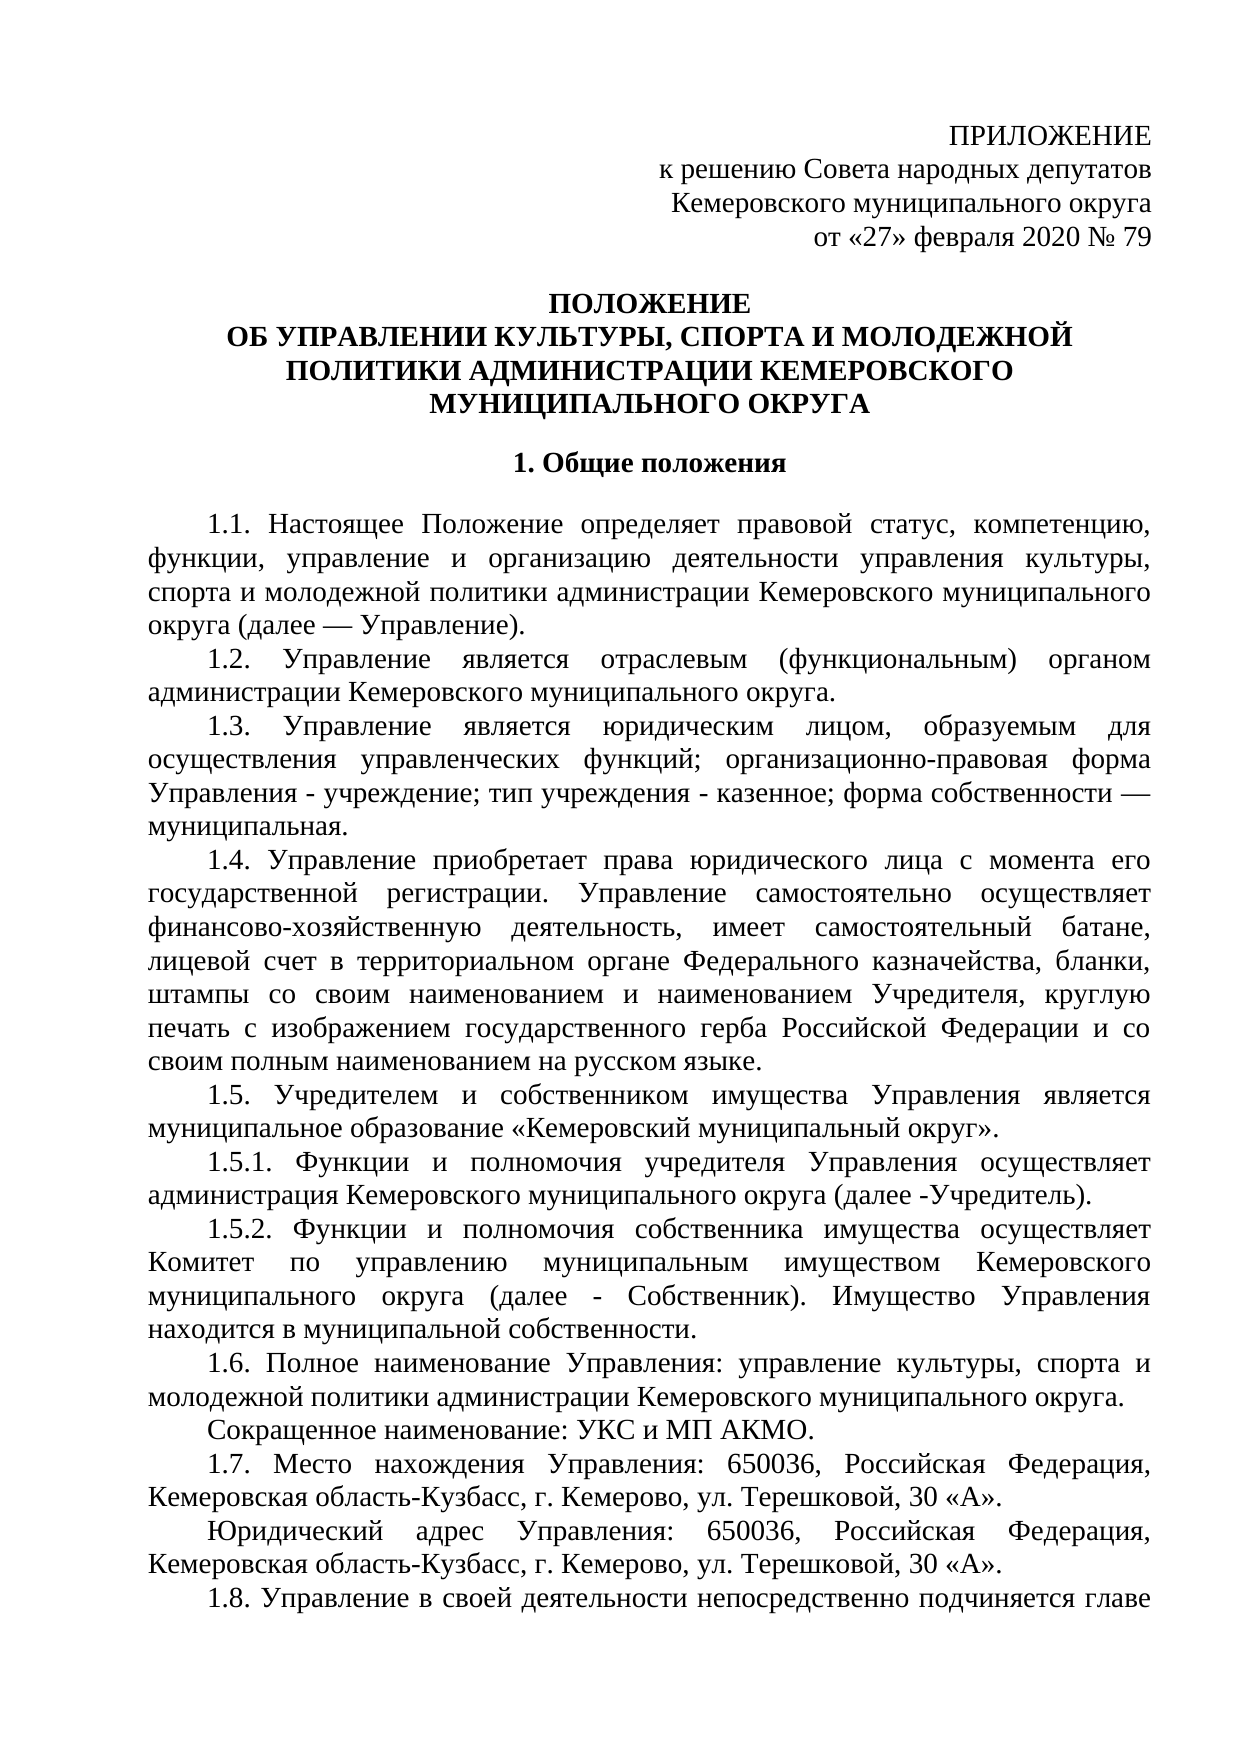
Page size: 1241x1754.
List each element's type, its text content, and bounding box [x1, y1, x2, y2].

text от «27» февраля 2020 № 79 [148, 219, 1152, 252]
text 1.6. Полное наименование Управления: управление культуры, спорта и молодежной политики администрации Кемеровского муниципального округа. [148, 1345, 1152, 1412]
text ПРИЛОЖЕНИЕ [148, 118, 1152, 152]
text 1.3. Управление является юридическим лицом, образуемым для осуществления управленческих функций; организационно-правовая форма Управления - учреждение; тип учреждения - казенное; форма собственности — муниципальная. [148, 708, 1152, 842]
text 1.5.1. Функции и полномочия учредителя Управления осуществляет администрация Кемеровского муниципального округа (далее -Учредитель). [148, 1144, 1152, 1211]
text Кемеровского муниципального округа [148, 185, 1152, 219]
text 1.7. Место нахождения Управления: 650036, Российская Федерация, Кемеровская область-Кузбасс, г. Кемерово, ул. Терешковой, 30 «А». [148, 1446, 1152, 1513]
text 1. Общие положения [148, 445, 1152, 478]
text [148, 1580, 1152, 1613]
text 1.4. Управление приобретает права юридического лица с момента его государственной регистрации. Управление самостоятельно осуществляет финансово-хозяйственную деятельность, имеет самостоятельный батане, лицевой счет в территориальном органе Федерального казначейства, бланки, штампы со своим наименованием и наименованием Учредителя, круглую печать с изображением государственного герба Российской Федерации и со своим полным наименованием на русском языке. [148, 842, 1152, 1077]
text 1.2. Управление является отраслевым (функциональным) органом администрации Кемеровского муниципального округа. [148, 641, 1152, 708]
text к решению Совета народных депутатов [148, 152, 1152, 185]
title ОБ УПРАВЛЕНИИ КУЛЬТУРЫ, СПОРТА И МОЛОДЕЖНОЙ ПОЛИТИКИ АДМИНИСТРАЦИИ КЕМЕРОВСКОГО МУНИЦИПАЛЬНОГО ОКРУГА [148, 319, 1152, 420]
text 1.1. Настоящее Положение определяет правовой статус, компетенцию, функции, управление и организацию деятельности управления культуры, спорта и молодежной политики администрации Кемеровского муниципального округа (далее — Управление). [148, 507, 1152, 641]
text Сокращенное наименование: УКС и МП АКМО. [148, 1412, 1152, 1446]
text Юридический адрес Управления: 650036, Российская Федерация, Кемеровская область-Кузбасс, г. Кемерово, ул. Терешковой, 30 «А». [148, 1513, 1152, 1580]
text 1.5.2. Функции и полномочия собственника имущества осуществляет Комитет по управлению муниципальным имуществом Кемеровского муниципального округа (далее - Собственник). Имущество Управления находится в муниципальной собственности. [148, 1211, 1152, 1345]
text 1.5. Учредителем и собственником имущества Управления является муниципальное образование «Кемеровский муниципальный округ». [148, 1077, 1152, 1144]
title ПОЛОЖЕНИЕ [148, 286, 1152, 319]
